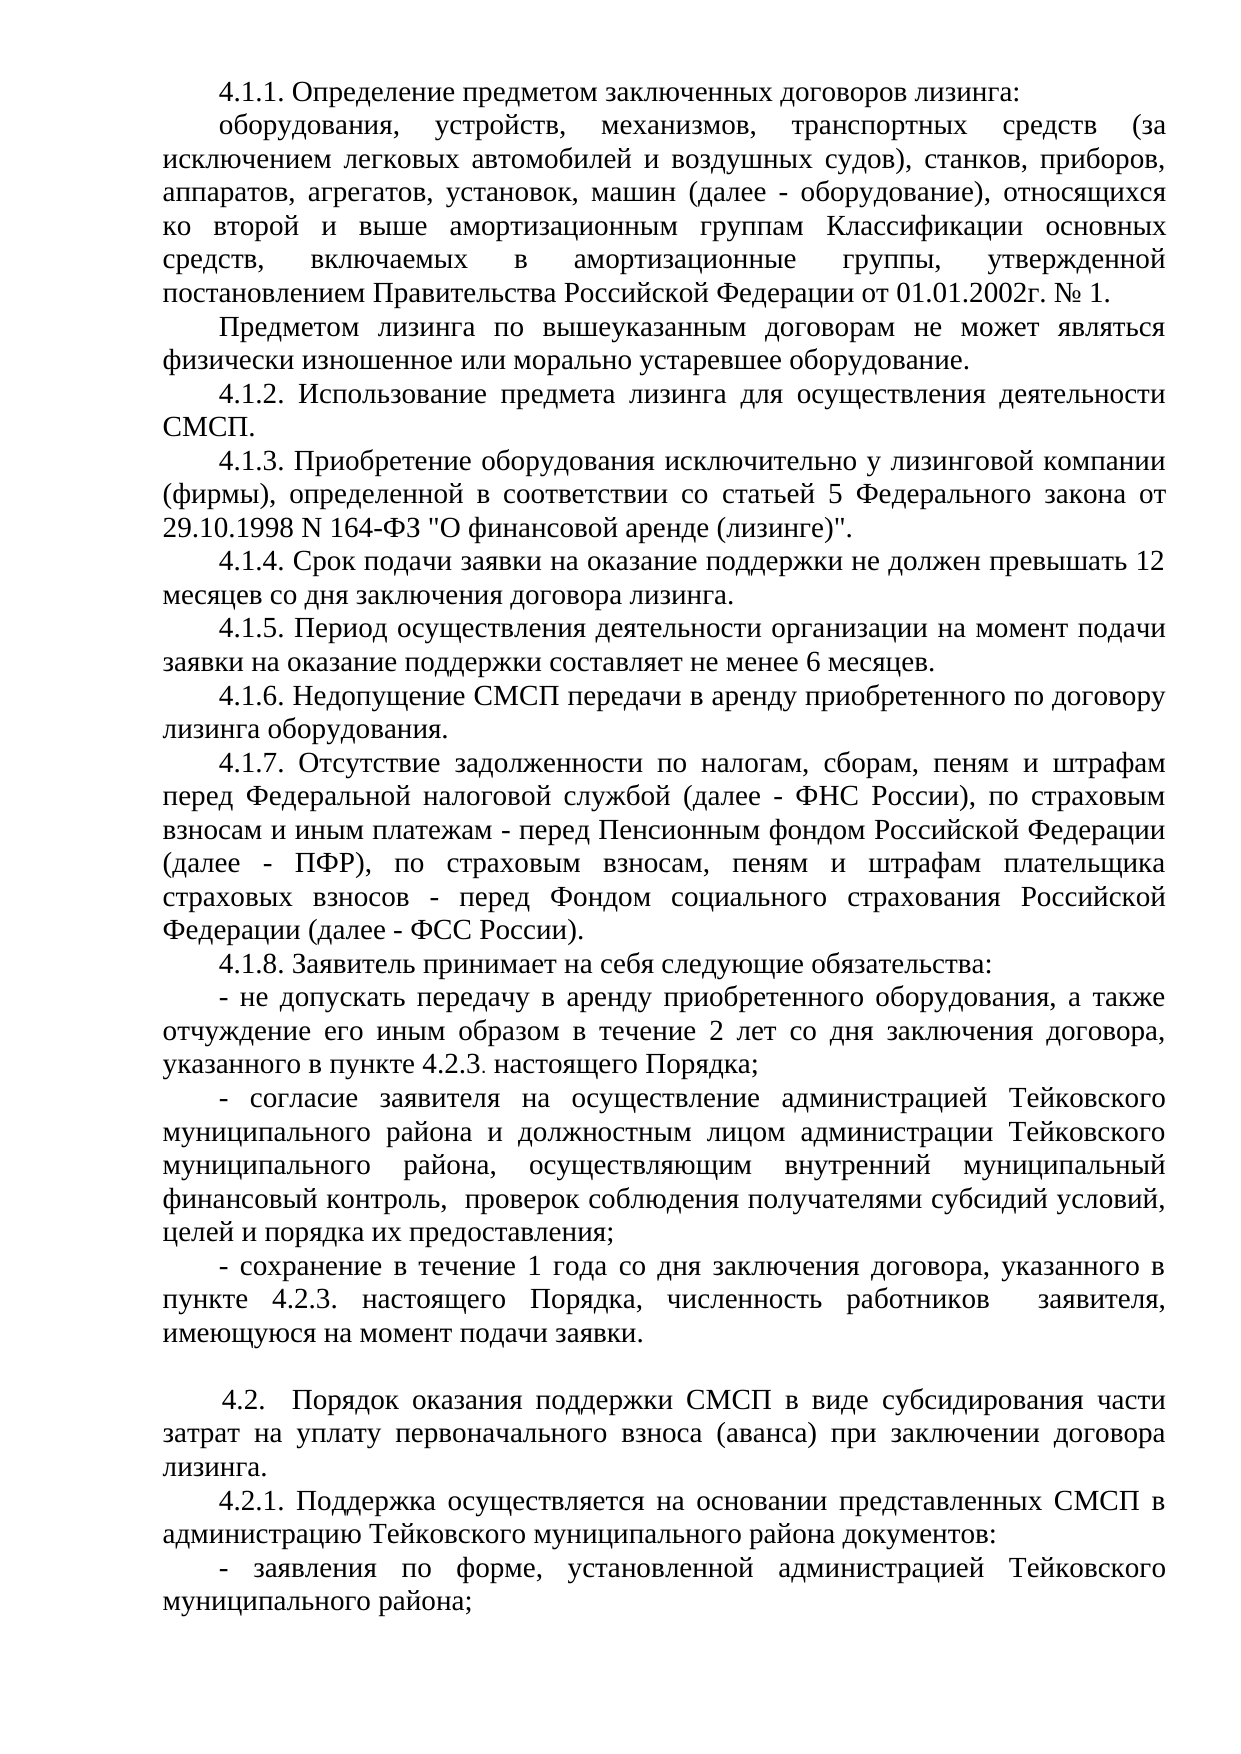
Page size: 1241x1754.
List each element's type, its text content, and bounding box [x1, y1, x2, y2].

text 4.1.3. Приобретение оборудования исключительно у лизинговой компании (фирмы), определенной в соответствии со статьей 5 Федерального закона от 29.10.1998 N 164-ФЗ "О финансовой аренде (лизинге)". [162, 443, 1167, 543]
text - сохранение в течение 1 года со дня заключения договора, указанного в пункте 4.2.3. настоящего Порядка, численность работников заявителя, имеющуюся на момент подачи заявки. [162, 1248, 1167, 1348]
text 4.1.8. Заявитель принимает на себя следующие обязательства: [162, 946, 1167, 979]
text 4.1.6. Недопущение СМСП передачи в аренду приобретенного по договору лизинга оборудования. [162, 678, 1167, 745]
text 4.1.1. Определение предметом заключенных договоров лизинга: [162, 74, 1167, 107]
text - заявления по форме, установленной администрацией Тейковского муниципального района; [162, 1550, 1167, 1617]
text 4.1.2. Использование предмета лизинга для осуществления деятельности СМСП. [162, 376, 1167, 443]
text 4.2. Порядок оказания поддержки СМСП в виде субсидирования части затрат на уплату первоначального взноса (аванса) при заключении договора лизинга. [162, 1382, 1167, 1483]
text 4.1.5. Период осуществления деятельности организации на момент подачи заявки на оказание поддержки составляет не менее 6 месяцев. [162, 611, 1167, 678]
text 4.1.7. Отсутствие задолженности по налогам, сборам, пеням и штрафам перед Федеральной налоговой службой (далее - ФНС России), по страховым взносам и иным платежам - перед Пенсионным фондом Российской Федерации (далее - ПФР), по страховым взносам, пеням и штрафам плательщика страховых взносов - перед Фондом социального страхования Российской Федерации (далее - ФСС России). [162, 745, 1167, 946]
text оборудования, устройств, механизмов, транспортных средств (за исключением легковых автомобилей и воздушных судов), станков, приборов, аппаратов, агрегатов, установок, машин (далее - оборудование), относящихся ко второй и выше амортизационным группам Классификации основных средств, включаемых в амортизационные группы, утвержденной постановлением Правительства Российской Федерации от 01.01.2002г. № 1. [162, 107, 1167, 309]
text 4.1.4. Срок подачи заявки на оказание поддержки не должен превышать 12 месяцев со дня заключения договора лизинга. [162, 543, 1167, 611]
text Предметом лизинга по вышеуказанным договорам не может являться физически изношенное или морально устаревшее оборудование. [162, 309, 1167, 376]
text 4.2.1. Поддержка осуществляется на основании представленных СМСП в администрацию Тейковского муниципального района документов: [162, 1483, 1167, 1550]
text - не допускать передачу в аренду приобретенного оборудования, а также отчуждение его иным образом в течение 2 лет со дня заключения договора, указанного в пункте 4.2.3. настоящего Порядка; [162, 979, 1167, 1080]
text - согласие заявителя на осуществление администрацией Тейковского муниципального района и должностным лицом администрации Тейковского муниципального района, осуществляющим внутренний муниципальный финансовый контроль, проверок соблюдения получателями субсидий условий, целей и порядка их предоставления; [162, 1080, 1167, 1248]
